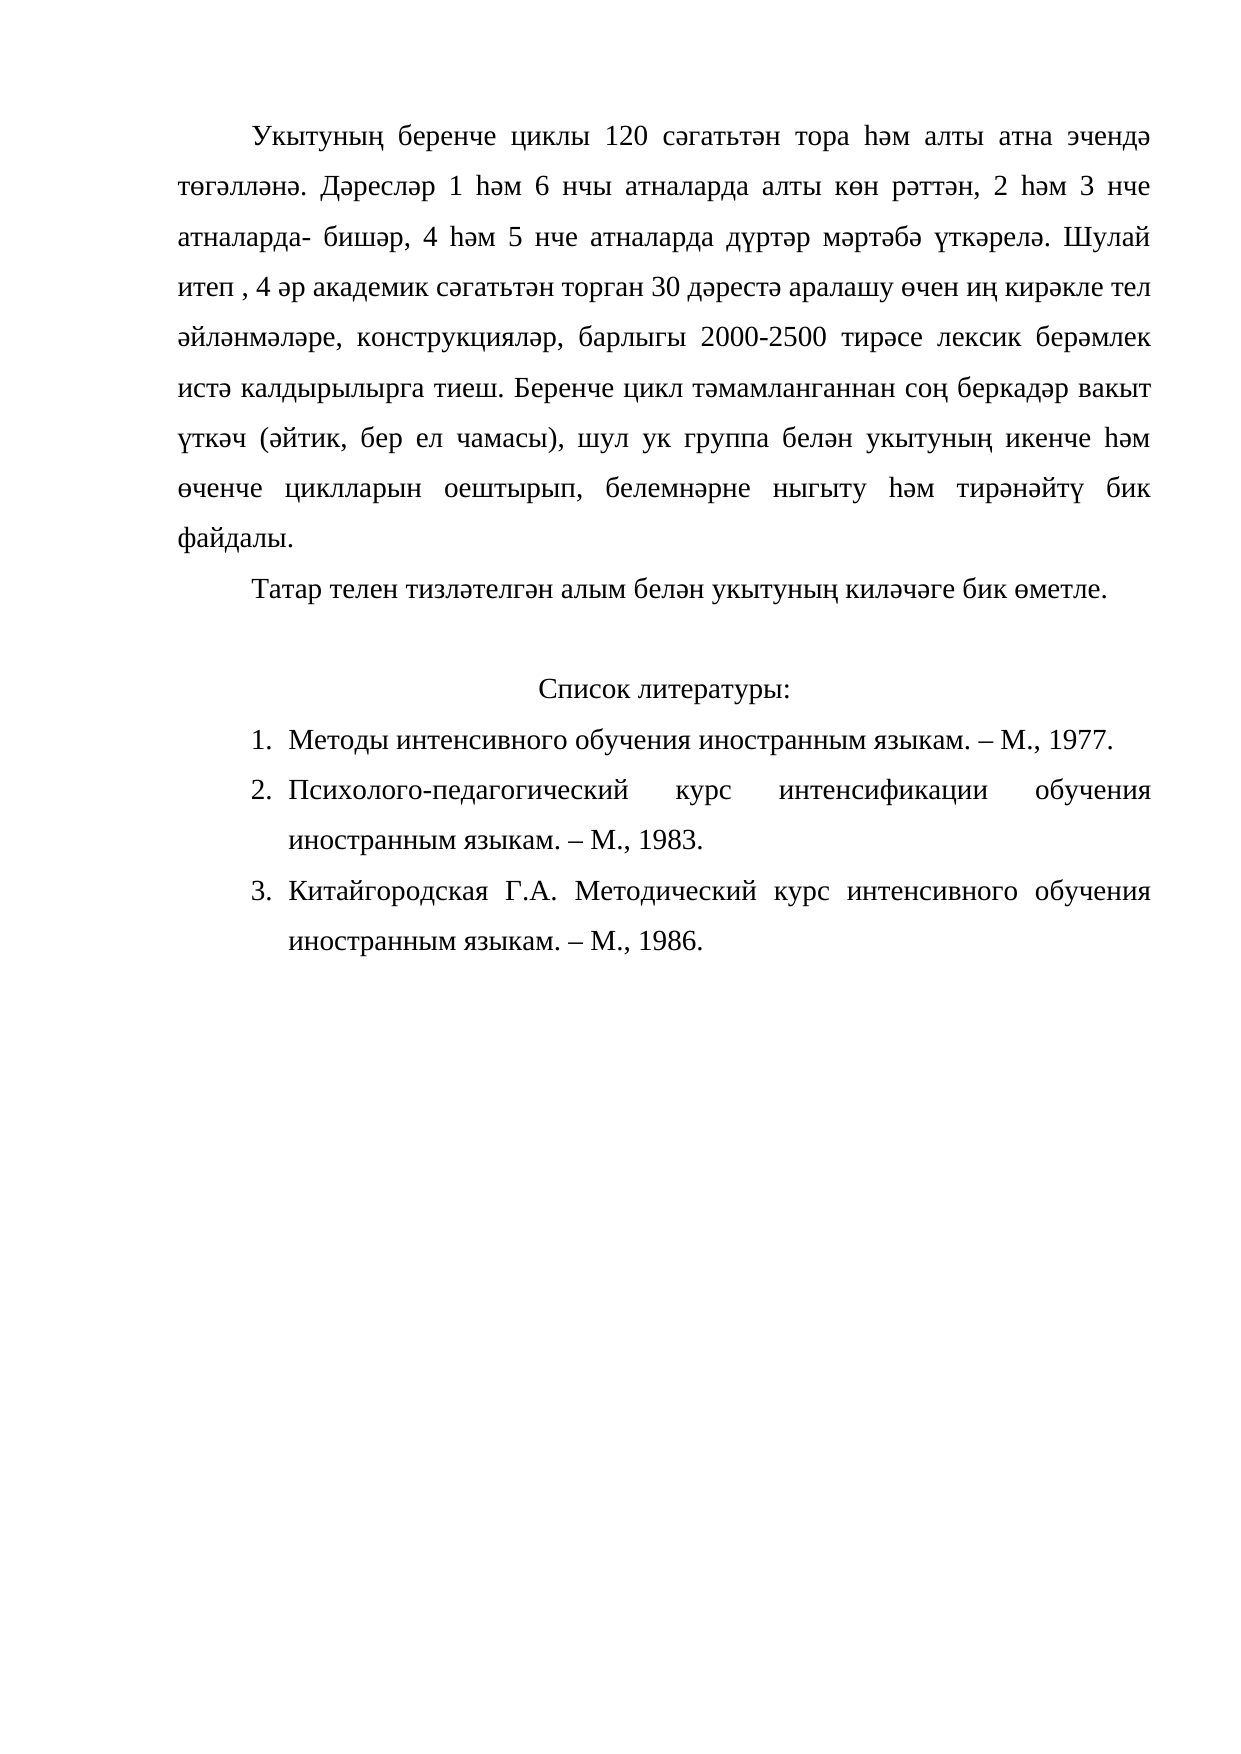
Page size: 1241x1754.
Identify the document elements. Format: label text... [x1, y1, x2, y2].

text Список литературы: [177, 672, 1152, 705]
list Китайгородская Г.А. Методический курс интенсивного обучения иностранным языкам. – М., 1986. [251, 873, 1152, 957]
list Методы интенсивного обучения иностранным языкам. – М., 1977. [251, 722, 1152, 755]
text Татар телен тизләтелгән алым белән укытуның киләчәге бик өметле. [177, 571, 1152, 604]
list Психолого-педагогический курс интенсификации обучения иностранным языкам. – М., 1983. [251, 772, 1152, 856]
text Укытуның беренче циклы 120 сәгатьтән тора һәм алты атна эчендә төгәлләнә. Дәресләр 1 һәм 6 нчы атналарда алты көн рәттән, 2 һәм 3 нче атналарда- бишәр, 4 һәм 5 нче атналарда дүртәр мәртәбә үткәрелә. Шулай итеп , 4 әр академик сәгатьтән торган 30 дәрестә аралашу өчен иң кирәкле тел әйләнмәләре, конструкцияләр, барлыгы 2000-2500 тирәсе лексик берәмлек истә калдырылырга тиеш. Беренче цикл тәмамланганнан соң беркадәр вакыт үткәч (әйтик, бер ел чамасы), шул ук группа белән укытуның икенче һәм өченче циклларын оештырып, белемнәрне ныгыту һәм тирәнәйтү бик файдалы. [177, 118, 1152, 554]
